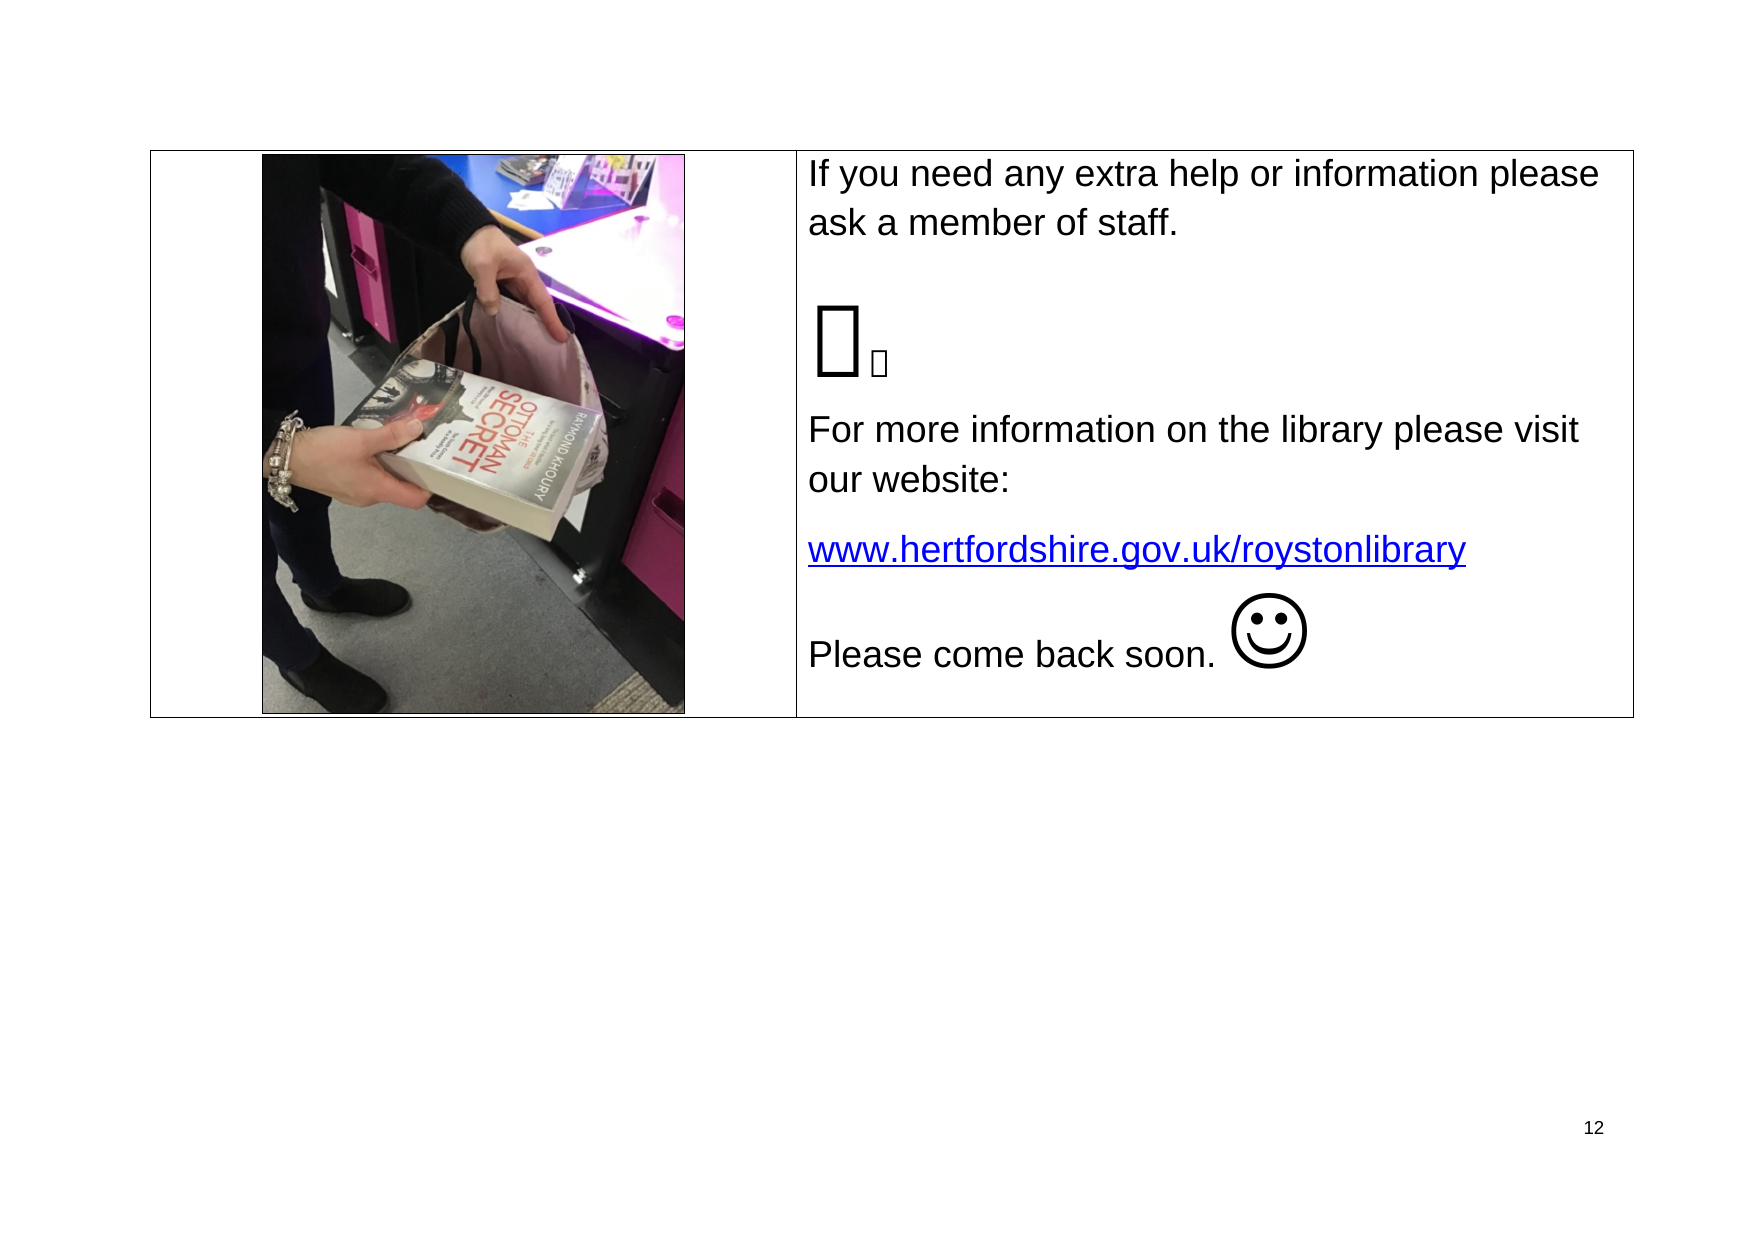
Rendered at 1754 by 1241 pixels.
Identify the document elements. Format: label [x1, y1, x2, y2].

table_cell [797, 151, 1633, 717]
picture [263, 155, 684, 713]
table_cell [151, 151, 796, 717]
